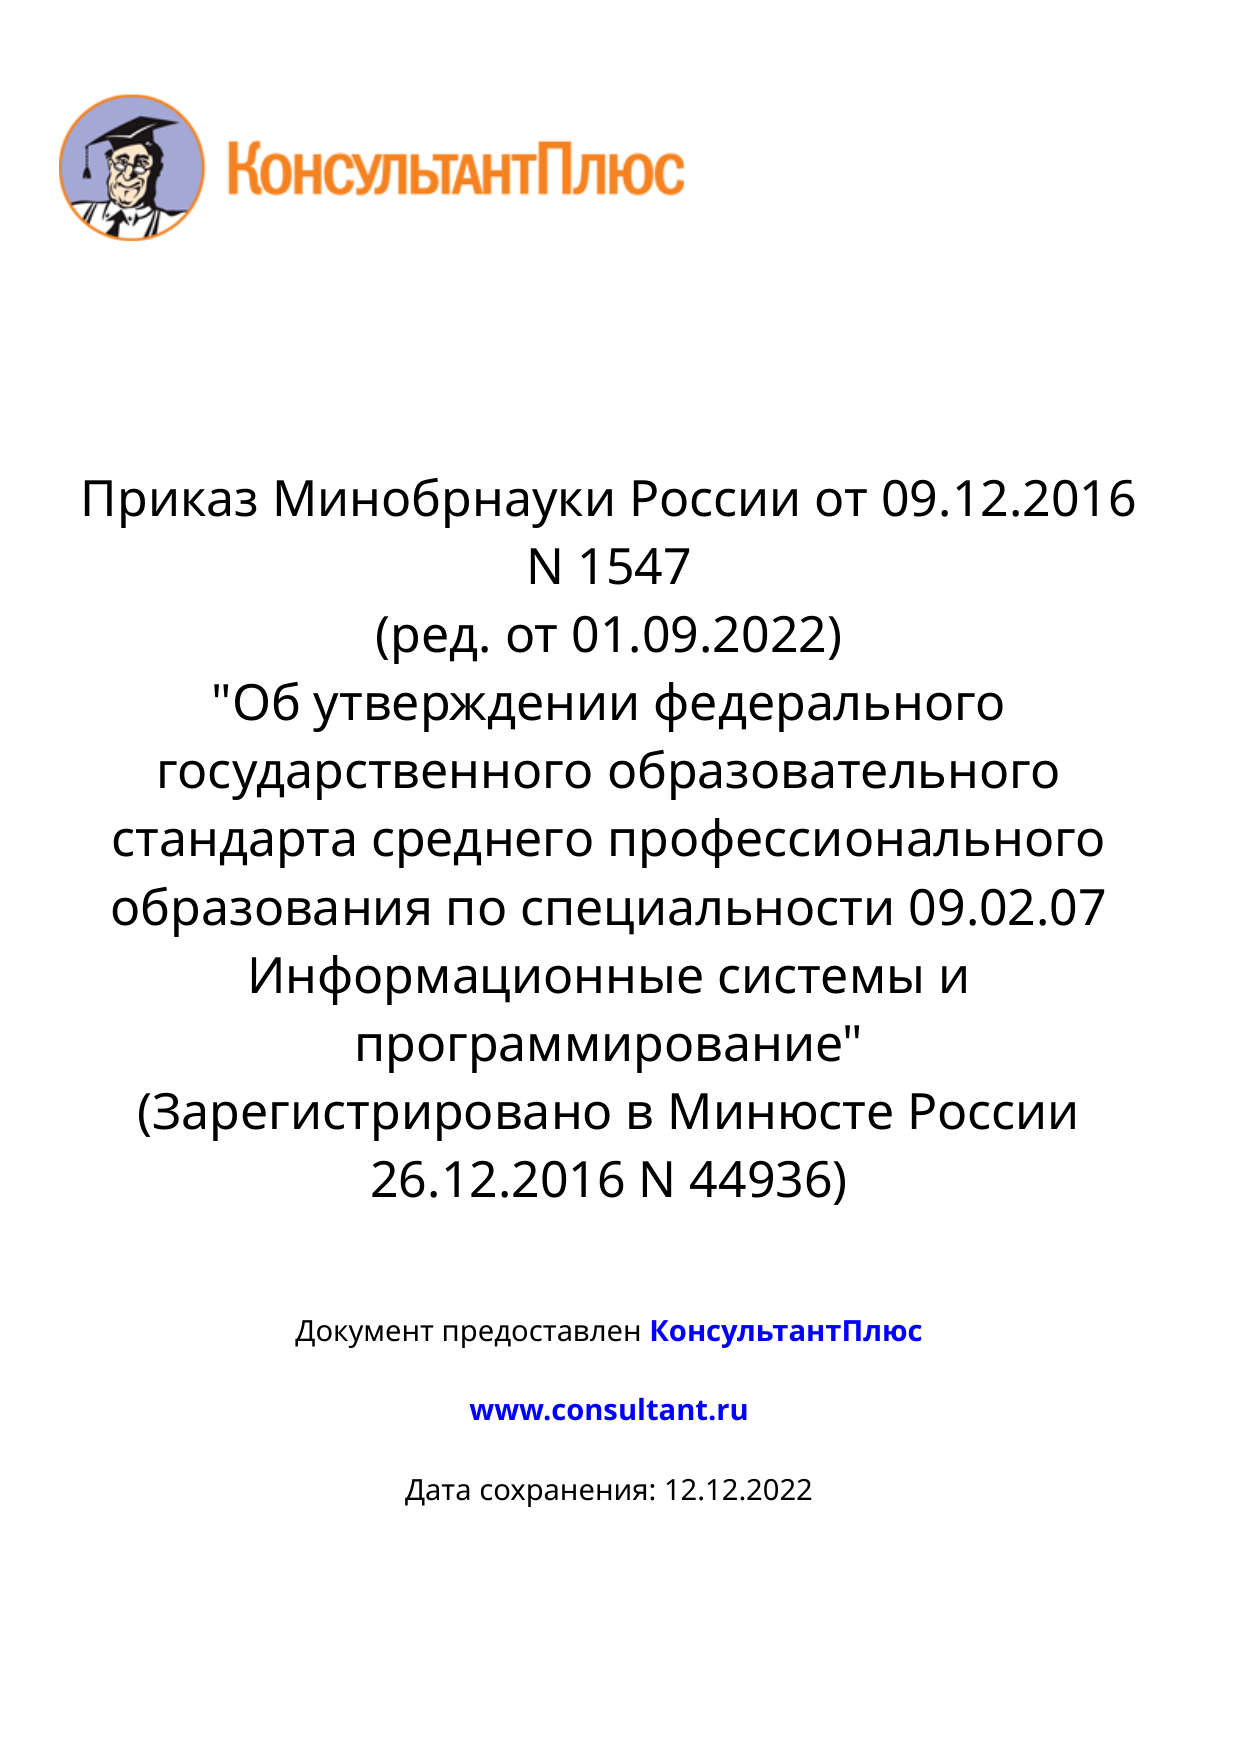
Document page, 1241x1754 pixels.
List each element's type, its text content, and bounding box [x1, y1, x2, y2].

table_cell Документ предоставлен КонсультантПлюс www.consultant.ru Дата сохранения: 12.12.2022 [51, 1272, 1167, 1587]
table_header [51, 88, 1167, 403]
picture [59, 93, 684, 243]
table_cell Приказ Минобрнауки России от 09.12.2016 N 1547 (ред. от 01.09.2022) "Об утверждении федерального государственного образовательного стандарта среднего профессионального образования по специальности 09.02.07 Информационные системы и программирование" (Зарегистрировано в Минюсте России 26.12.2016 N 44936) [51, 403, 1167, 1272]
